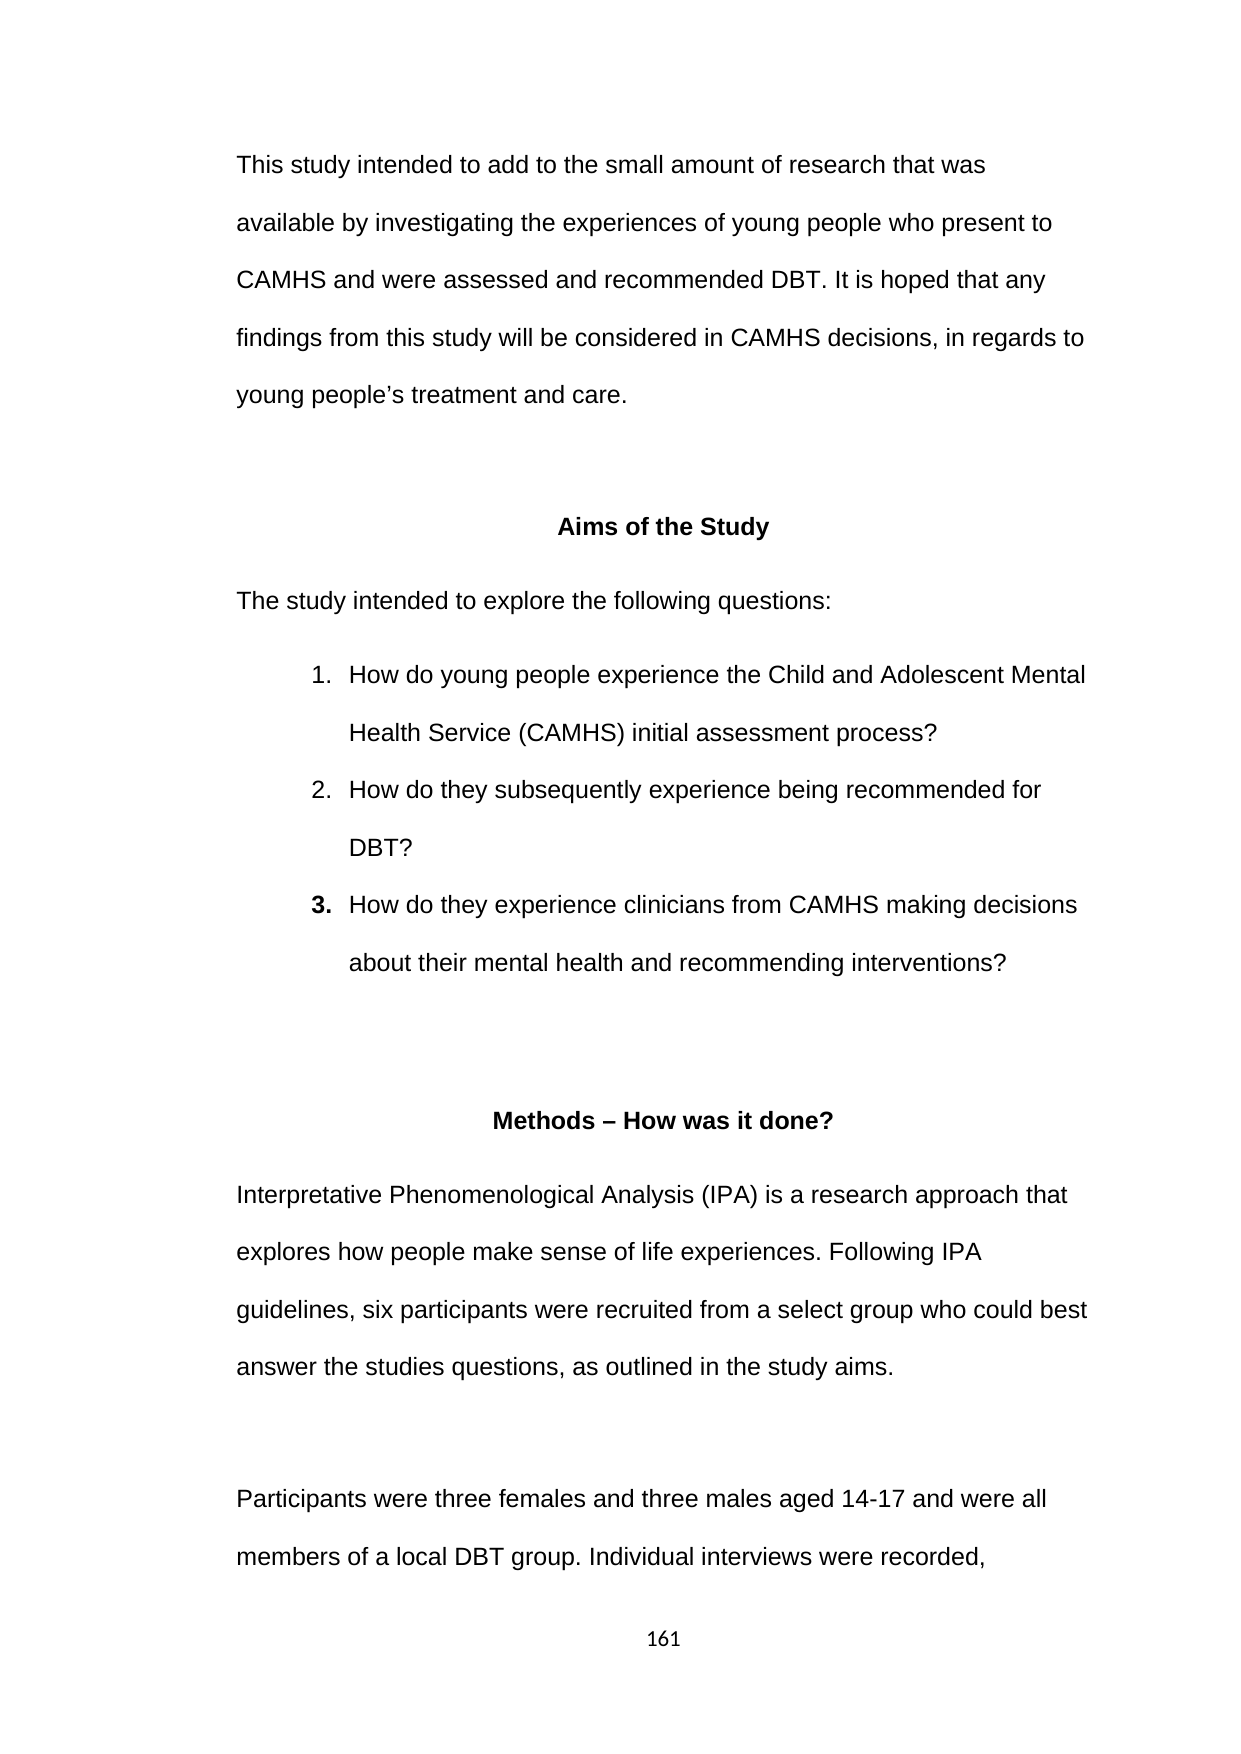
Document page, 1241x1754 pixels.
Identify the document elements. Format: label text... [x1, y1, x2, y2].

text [236, 1484, 1090, 1570]
list How do they experience clinicians from CAMHS making decisions about their mental health and recommending interventions? [311, 890, 1090, 976]
list How do they subsequently experience being recommended for DBT? [311, 775, 1090, 861]
text This study intended to add to the small amount of research that was available by investigating the experiences of young people who present to CAMHS and were assessed and recommended DBT. It is hoped that any findings from this study will be considered in CAMHS decisions, in regards to young people’s treatment and care. [236, 150, 1090, 409]
text Interpretative Phenomenological Analysis (IPA) is a research approach that explores how people make sense of life experiences. Following IPA guidelines, six participants were recruited from a select group who could best answer the studies questions, as outlined in the study aims. [236, 1180, 1090, 1381]
text Methods – How was it done? [236, 1106, 1090, 1134]
text The study intended to explore the following questions: [236, 586, 1090, 614]
list How do young people experience the Child and Adolescent Mental Health Service (CAMHS) initial assessment process? [311, 660, 1090, 746]
text Aims of the Study [236, 512, 1090, 540]
